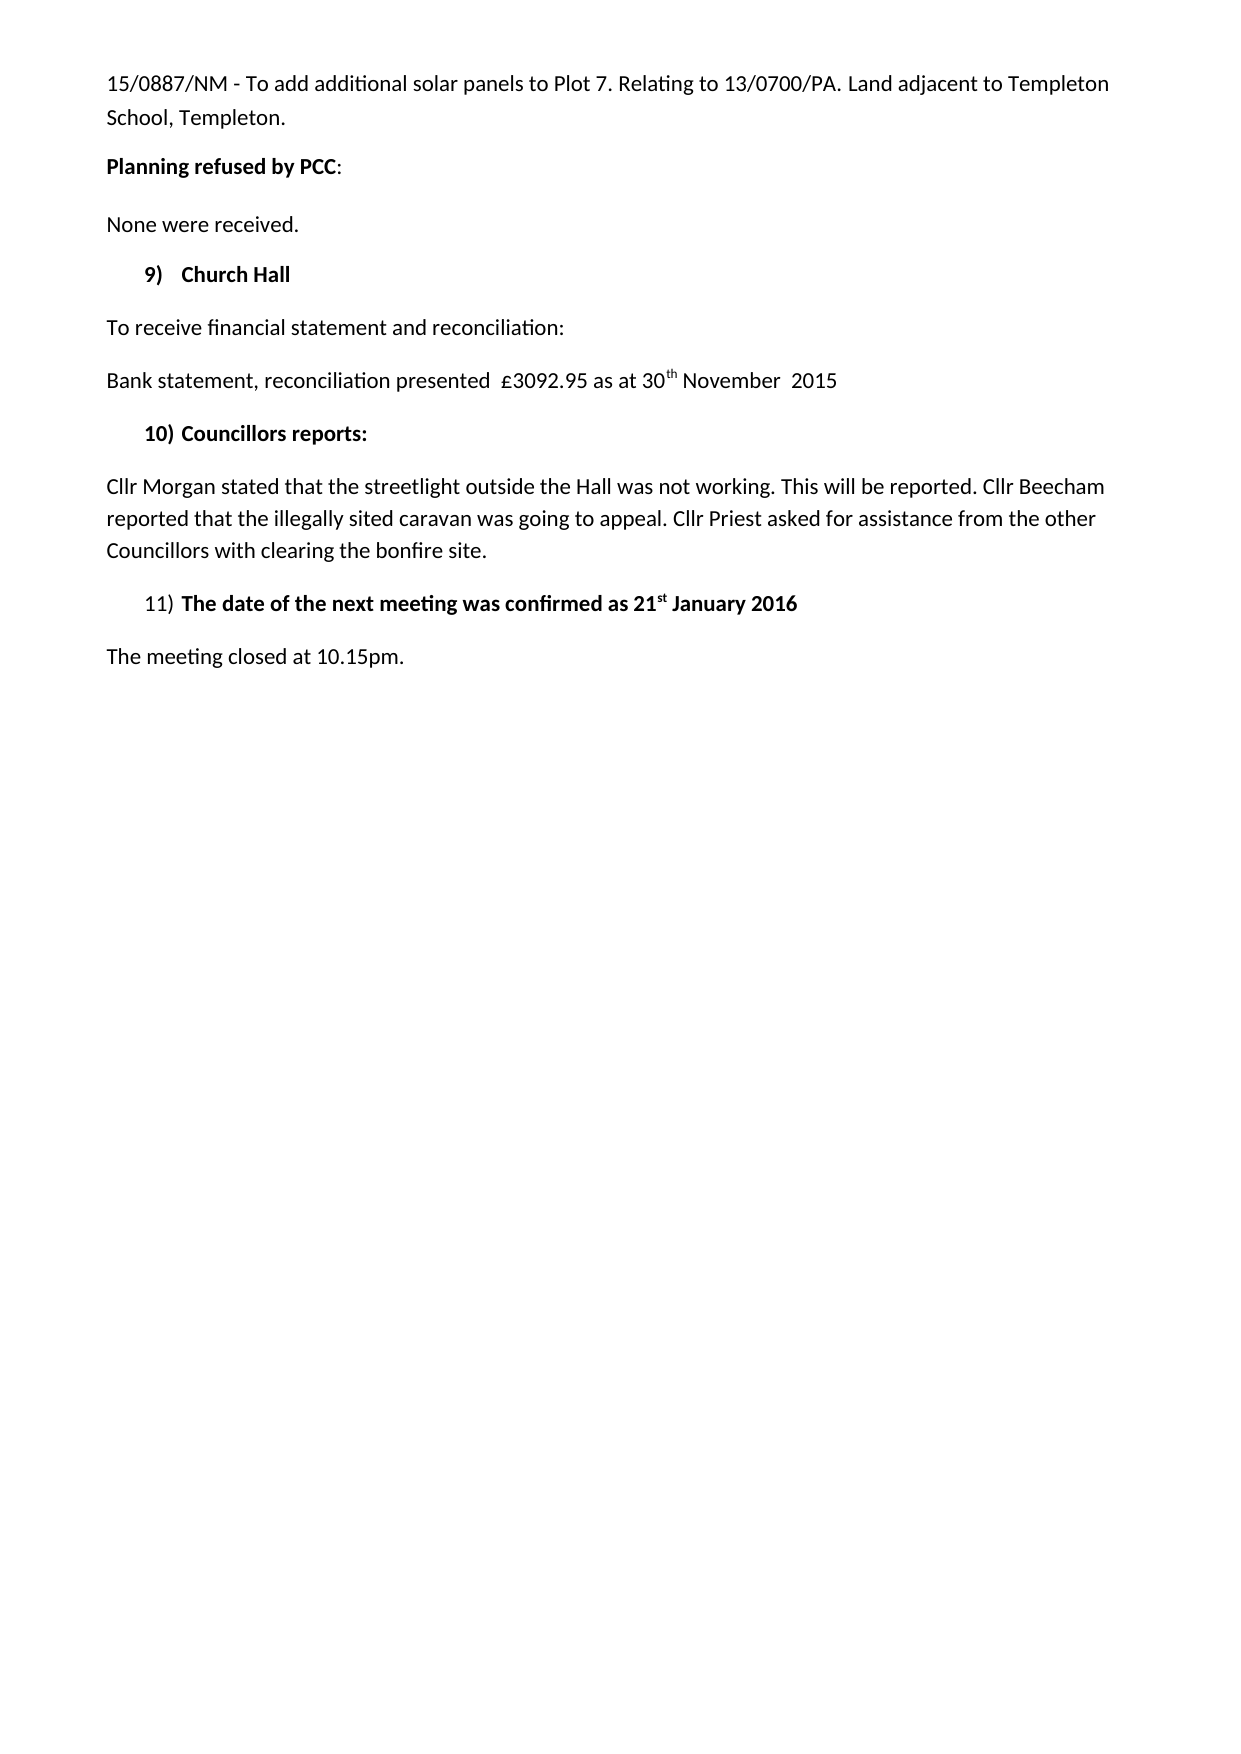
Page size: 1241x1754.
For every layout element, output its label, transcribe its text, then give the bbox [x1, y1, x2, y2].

text 15/0887/NM - To add additional solar panels to Plot 7. Relating to 13/0700/PA. Land adjacent to Templeton School, Templeton. [106, 65, 1134, 132]
text None were received. [106, 206, 1134, 239]
list The date of the next meeting was confirmed as 21st January 2016 [144, 589, 1134, 617]
text The meeting closed at 10.15pm. [106, 642, 1134, 670]
list Church Hall [144, 260, 1134, 288]
list Councillors reports: [144, 419, 1134, 447]
text Bank statement, reconciliation presented £3092.95 as at 30th November 2015 [106, 366, 1134, 394]
text Planning refused by PCC: [106, 152, 1134, 181]
text Cllr Morgan stated that the streetlight outside the Hall was not working. This will be reported. Cllr Beecham reported that the illegally sited caravan was going to appeal. Cllr Priest asked for assistance from the other Councillors with clearing the bonfire site. [106, 472, 1134, 564]
text To receive financial statement and reconciliation: [106, 313, 1134, 341]
